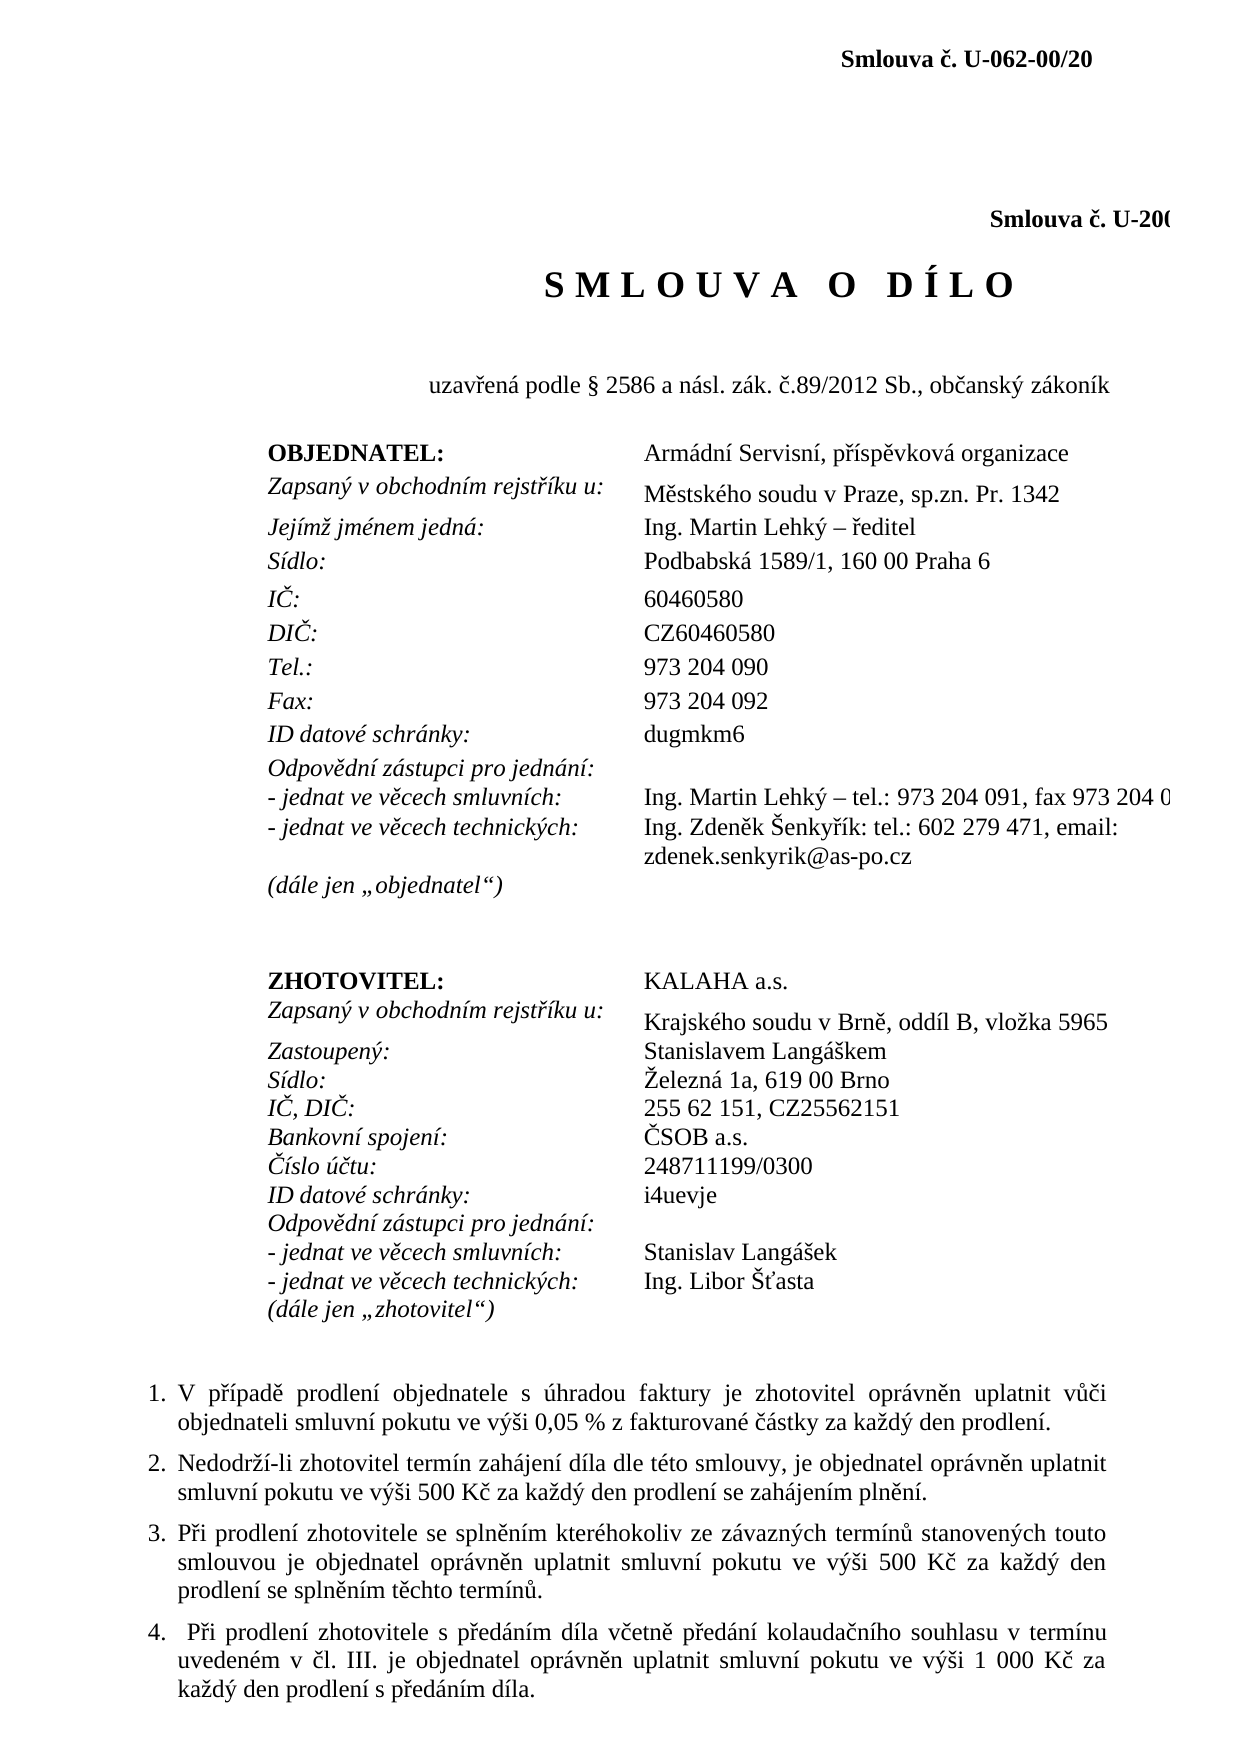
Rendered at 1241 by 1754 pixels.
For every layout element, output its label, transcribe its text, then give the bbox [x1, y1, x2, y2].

list Při prodlení zhotovitele s předáním díla včetně předání kolaudačního souhlasu v termínu uvedeném v čl. III. je objednatel oprávněn uplatnit smluvní pokutu ve výši 1 000 Kč za každý den prodlení s předáním díla. [148, 1617, 1107, 1703]
list Při prodlení zhotovitele se splněním kteréhokoliv ze závazných termínů stanovených touto smlouvou je objednatel oprávněn uplatnit smluvní pokutu ve výši 500 Kč za každý den prodlení se splněním těchto termínů. [148, 1518, 1107, 1604]
list Nedodrží-li zhotovitel termín zahájení díla dle této smlouvy, je objednatel oprávněn uplatnit smluvní pokutu ve výši 500 Kč za každý den prodlení se zahájením plnění. [148, 1448, 1107, 1506]
list V případě prodlení objednatele s úhradou faktury je zhotovitel oprávněn uplatnit vůči objednateli smluvní pokutu ve výši 0,05 % z fakturované částky za každý den prodlení. [148, 1378, 1107, 1436]
